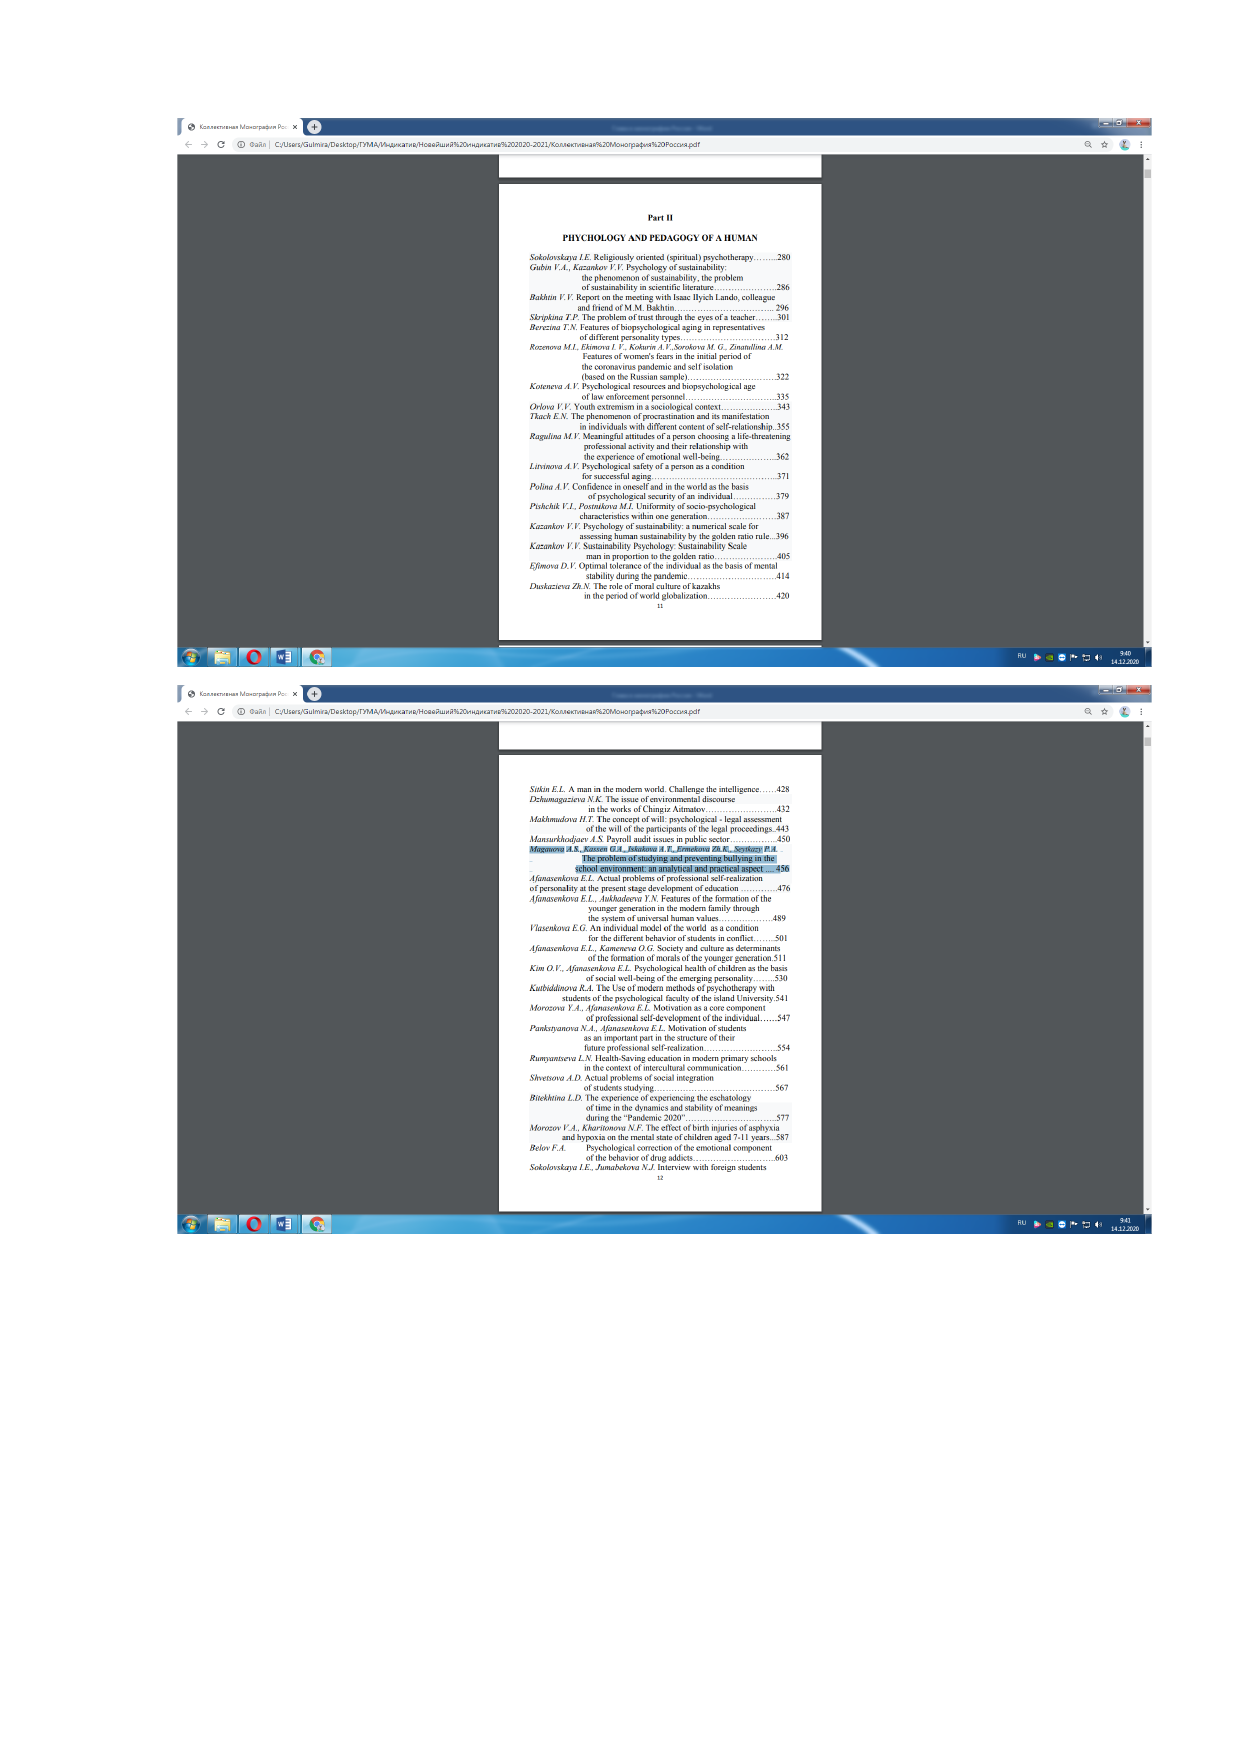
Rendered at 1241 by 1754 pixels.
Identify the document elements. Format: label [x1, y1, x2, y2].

picture [177, 118, 1152, 667]
picture [177, 685, 1152, 1234]
